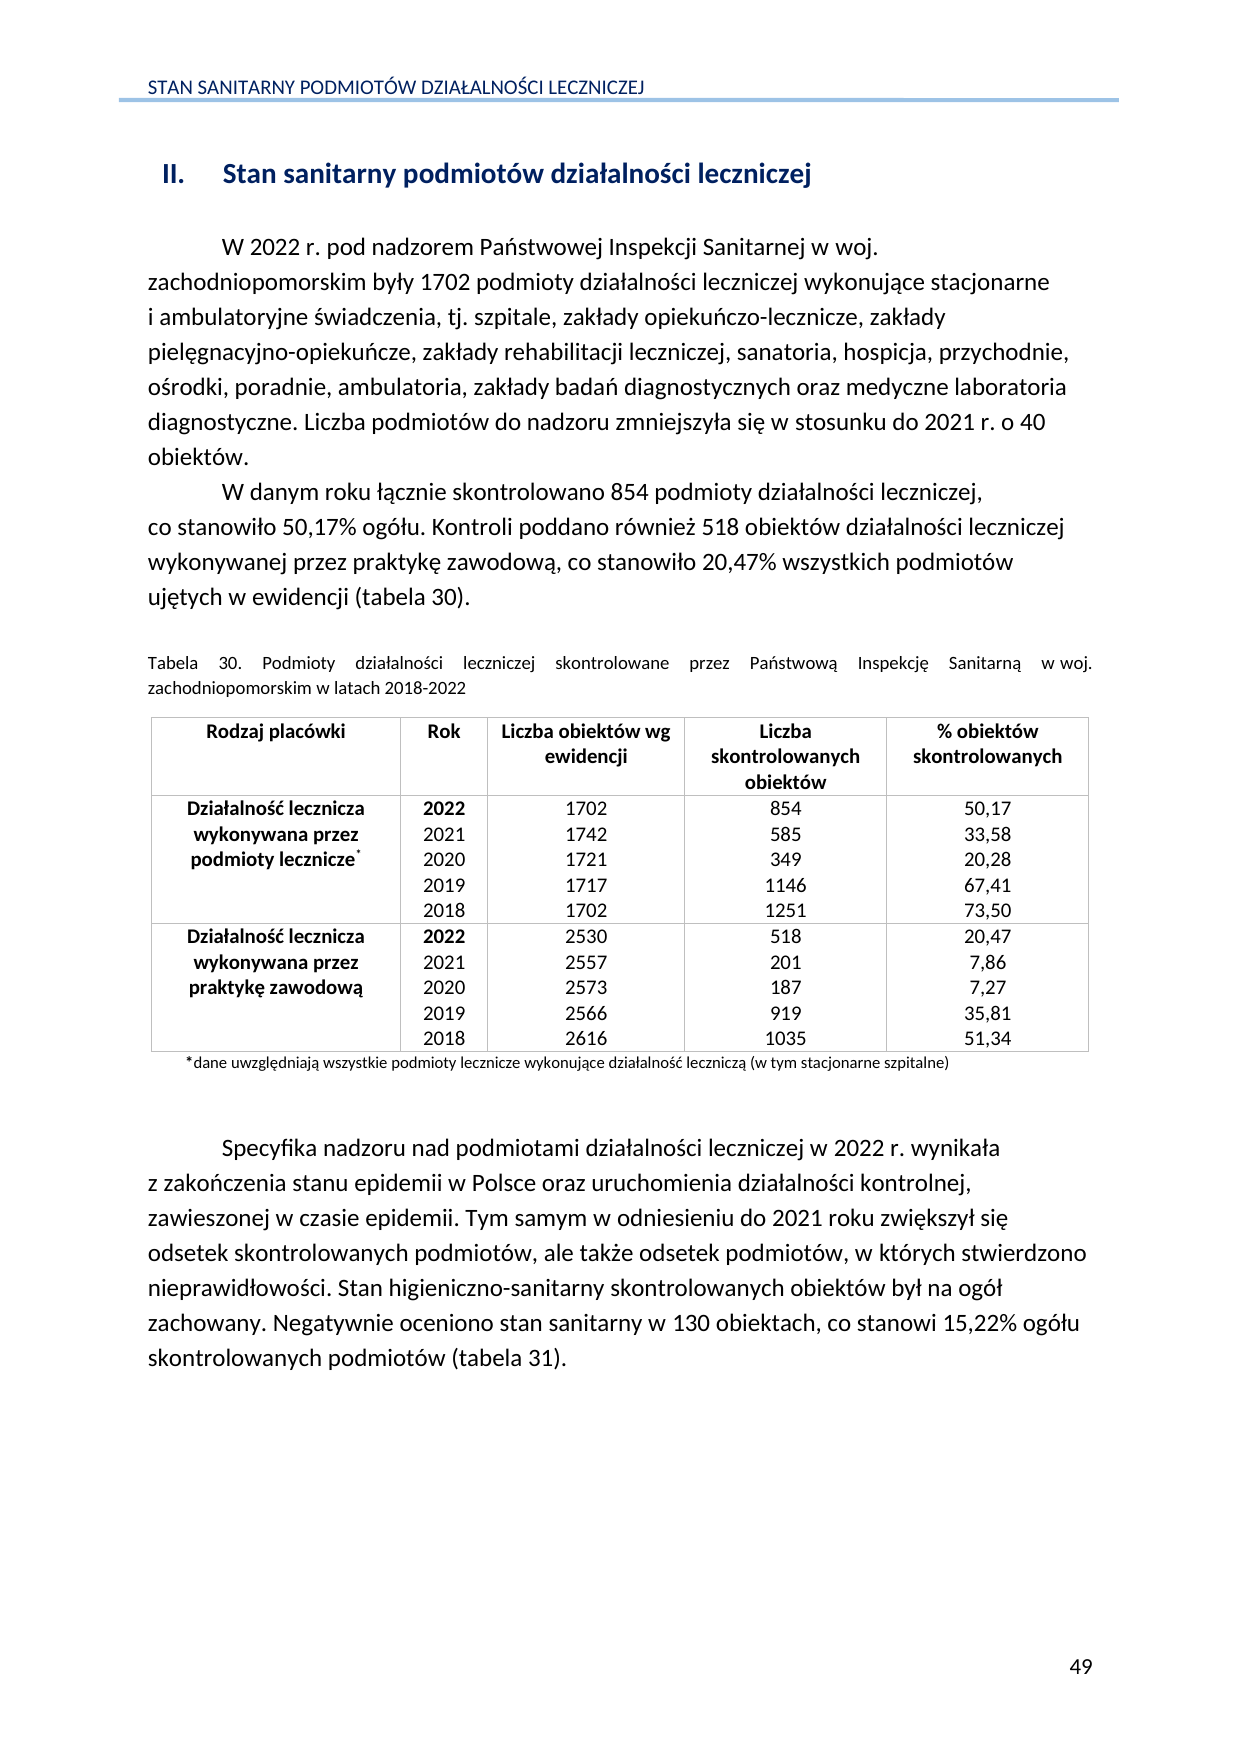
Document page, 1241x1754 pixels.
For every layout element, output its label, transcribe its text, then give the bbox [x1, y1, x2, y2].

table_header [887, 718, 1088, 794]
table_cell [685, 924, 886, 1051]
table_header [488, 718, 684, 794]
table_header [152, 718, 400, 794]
text W 2022 r. pod nadzorem Państwowej Inspekcji Sanitarnej w woj. zachodniopomorskim były 1702 podmioty działalności leczniczej wykonujące stacjonarne i ambulatoryjne świadczenia, tj. szpitale, zakłady opiekuńczo-lecznicze, zakłady pielęgnacyjno-opiekuńcze, zakłady rehabilitacji leczniczej, sanatoria, hospicja, przychodnie, ośrodki, poradnie, ambulatoria, zakłady badań diagnostycznych oraz medyczne laboratoria diagnostyczne. Liczba podmiotów do nadzoru zmniejszyła się w stosunku do 2021 r. o 40 obiektów. [148, 231, 1092, 472]
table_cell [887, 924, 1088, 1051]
text Specyfika nadzoru nad podmiotami działalności leczniczej w 2022 r. wynikała z zakończenia stanu epidemii w Polsce oraz uruchomienia działalności kontrolnej, zawieszonej w czasie epidemii. Tym samym w odniesieniu do 2021 roku zwiększył się odsetek skontrolowanych podmiotów, ale także odsetek podmiotów, w których stwierdzono nieprawidłowości. Stan higieniczno-sanitarny skontrolowanych obiektów był na ogół zachowany. Negatywnie oceniono stan sanitarny w 130 obiektach, co stanowi 15,22% ogółu skontrolowanych podmiotów (tabela 31). [148, 1132, 1092, 1373]
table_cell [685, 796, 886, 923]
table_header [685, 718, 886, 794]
subtitle Stan sanitarny podmiotów działalności leczniczej [185, 155, 1092, 191]
text Tabela 30. Podmioty działalności leczniczej skontrolowane przez Państwową Inspekcję Sanitarną w woj. zachodniopomorskim w latach 2018-2022 [148, 651, 1092, 699]
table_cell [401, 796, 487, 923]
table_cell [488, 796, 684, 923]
text W danym roku łącznie skontrolowano 854 podmioty działalności leczniczej, co stanowiło 50,17% ogółu. Kontroli poddano również 518 obiektów działalności leczniczej wykonywanej przez praktykę zawodową, co stanowiło 20,47% wszystkich podmiotów ujętych w ewidencji (tabela 30). [148, 476, 1092, 612]
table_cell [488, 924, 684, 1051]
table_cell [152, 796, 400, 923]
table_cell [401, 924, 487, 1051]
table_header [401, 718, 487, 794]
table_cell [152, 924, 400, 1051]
text *dane uwzględniają wszystkie podmioty lecznicze wykonujące działalność leczniczą (w tym stacjonarne szpitalne) [185, 1052, 1092, 1072]
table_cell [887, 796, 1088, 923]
